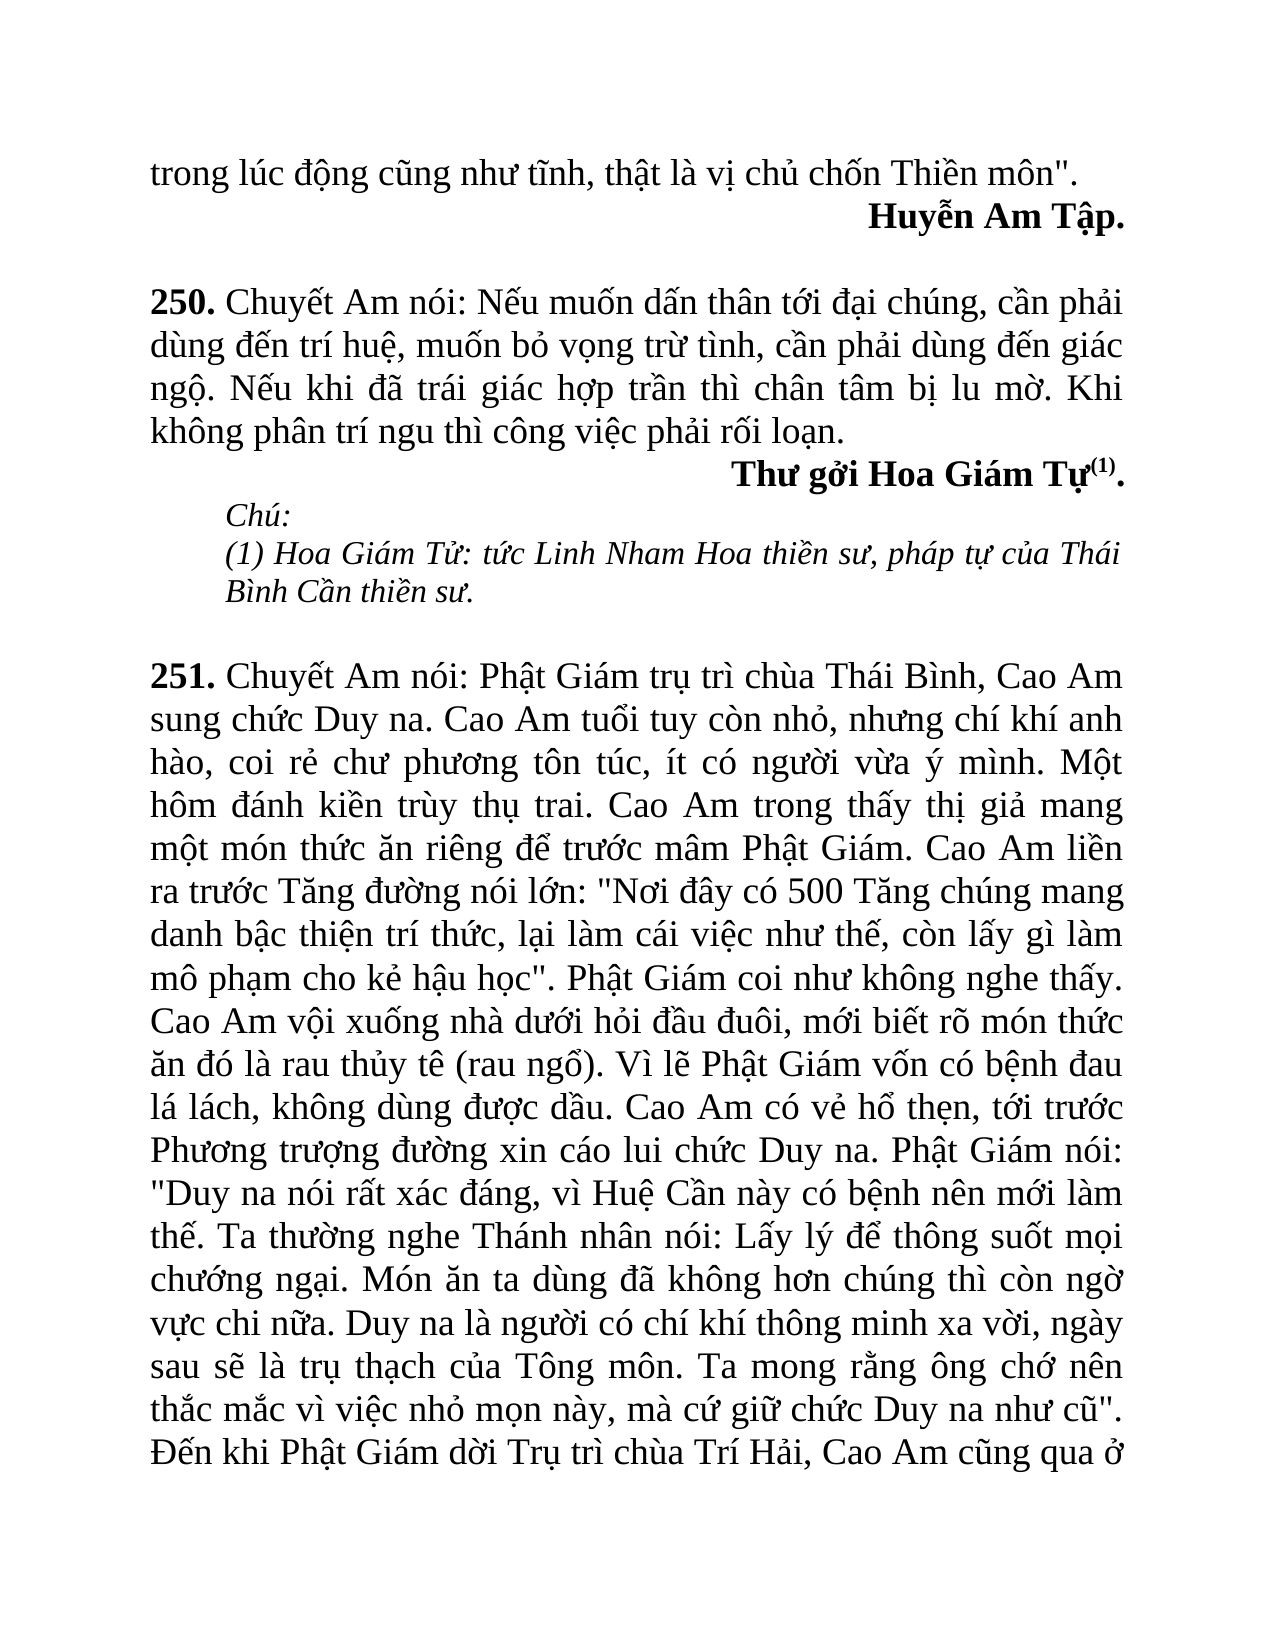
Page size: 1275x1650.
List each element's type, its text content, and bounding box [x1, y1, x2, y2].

text Thư gởi Hoa Giám Tự(1). [150, 452, 1125, 495]
text 250. Chuyết Am nói: Nếu muốn dấn thân tới đại chúng, cần phải dùng đến trí huệ, muốn bỏ vọng trừ tình, cần phải dùng đến giác ngộ. Nếu khi đã trái giác hợp trần thì chân tâm bị lu mờ. Khi không phân trí ngu thì công việc phải rối loạn. [150, 279, 1125, 452]
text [150, 653, 1125, 1472]
text Chú: [225, 495, 1125, 533]
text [150, 150, 1125, 193]
text (1) Hoa Giám Tử: tức Linh Nham Hoa thiền sư, pháp tự của Thái Bình Cần thiền sư. [225, 533, 1125, 610]
text Huyễn Am Tập. [150, 193, 1125, 236]
